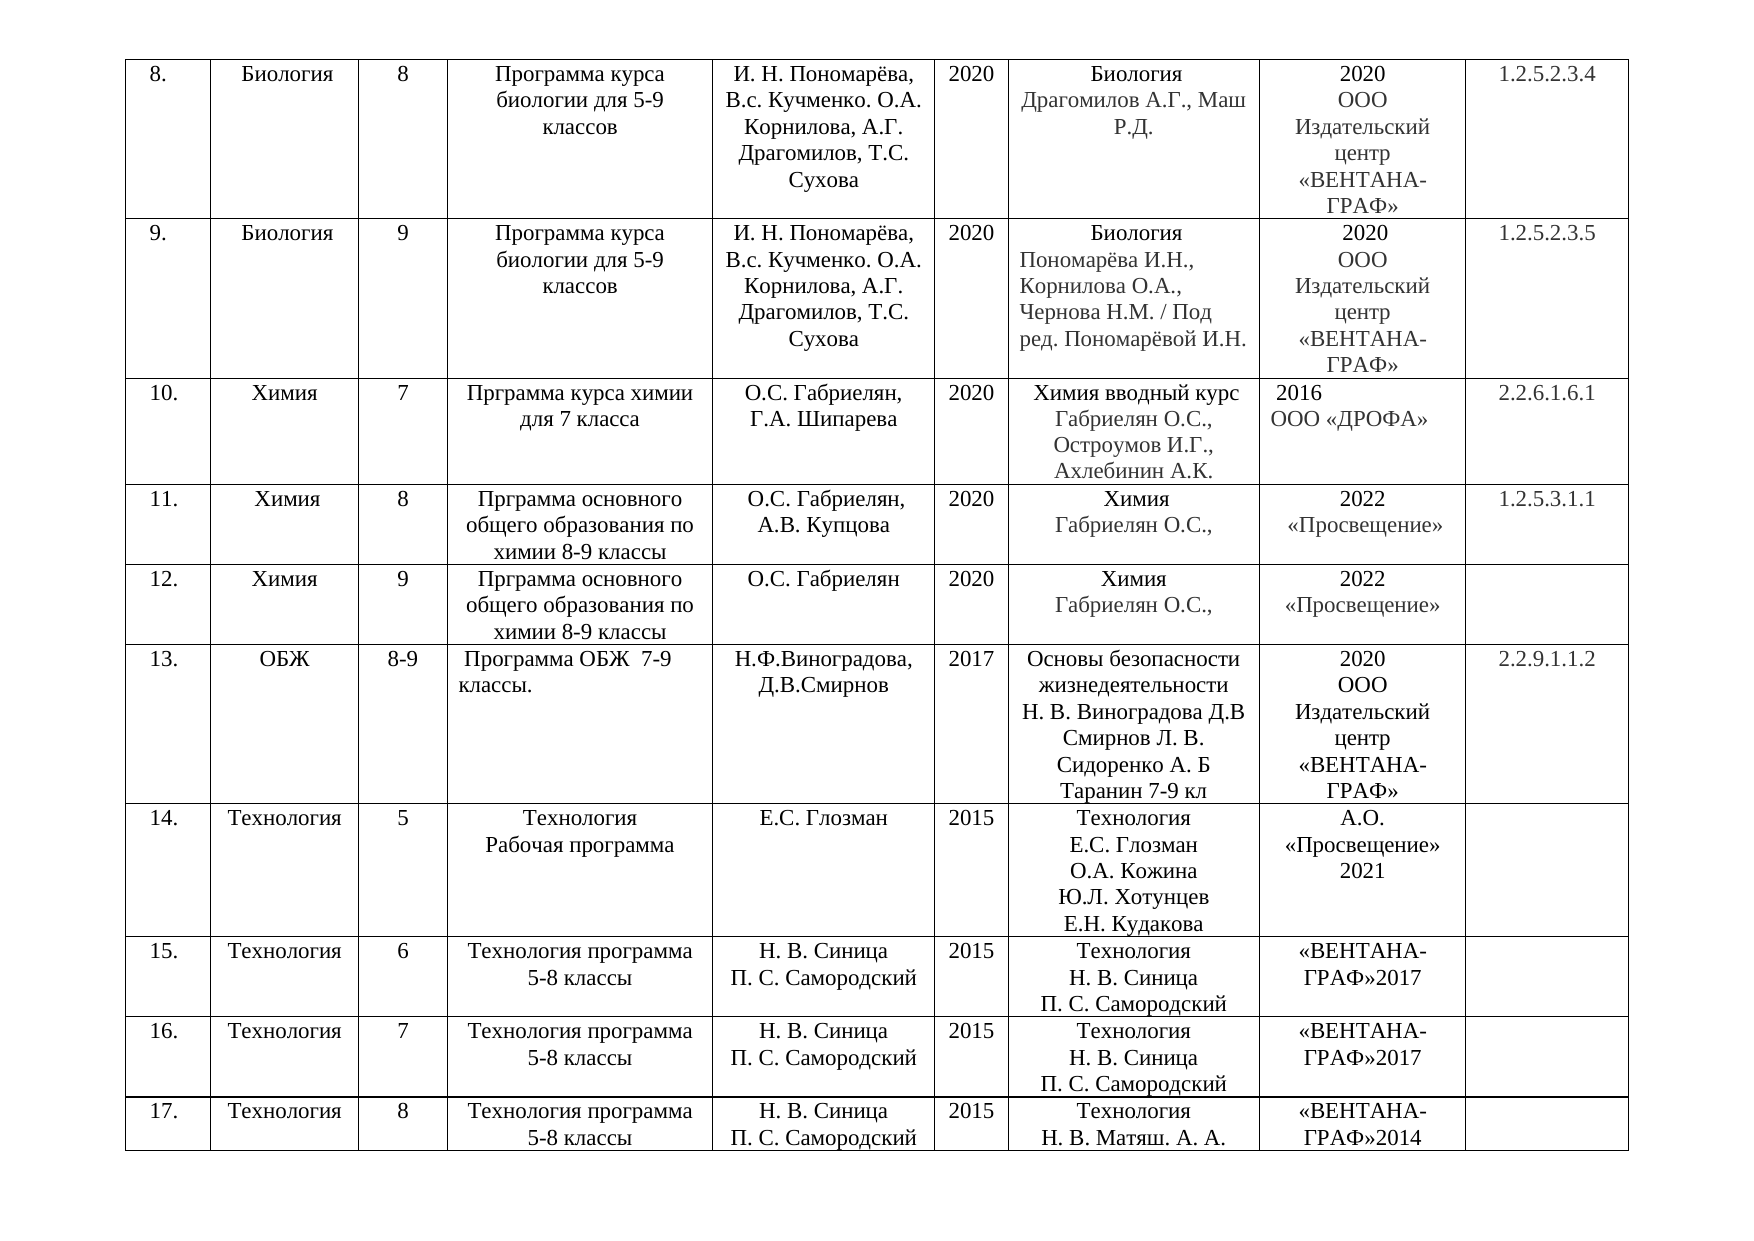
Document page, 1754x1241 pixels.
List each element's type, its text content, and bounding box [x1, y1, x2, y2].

table_cell 2015 [935, 1098, 1008, 1150]
table_cell Технология Рабочая программа [448, 804, 712, 936]
table_cell [126, 565, 210, 644]
table_cell Химия [211, 485, 358, 564]
table_cell [126, 804, 210, 936]
table_cell Технология [211, 1017, 358, 1096]
table_cell Технология [211, 1098, 358, 1150]
table_cell Технология Н. В. Синица П. С. Самородский [1009, 1017, 1259, 1096]
table_cell Технология Е.С. Глозман О.А. Кожина Ю.Л. Хотунцев Е.Н. Кудакова [1009, 804, 1259, 936]
table_cell 2020 [935, 219, 1008, 377]
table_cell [713, 60, 934, 218]
table_cell Химия Габриелян О.С., [1009, 485, 1259, 564]
table_cell 2015 [935, 937, 1008, 1016]
table_cell Химия вводный курс Габриелян О.С., Остроумов И.Г., Ахлебинин А.К. [1009, 379, 1259, 484]
table_cell [126, 645, 210, 803]
table_cell Прграмма основного общего образования по химии 8-9 классы [448, 565, 712, 644]
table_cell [1260, 60, 1465, 218]
table_cell 2015 [935, 804, 1008, 936]
table_cell О.С. Габриелян [713, 565, 934, 644]
table_cell [126, 1098, 210, 1150]
table_cell О.С. Габриелян, А.В. Купцова [713, 485, 934, 564]
table_cell 5 [359, 804, 447, 936]
table_cell 8 [359, 1098, 447, 1150]
table_cell [1466, 565, 1628, 644]
table_cell 2016 ООО «ДРОФА» [1260, 379, 1465, 484]
table_cell Прграмма курса химии для 7 класса [448, 379, 712, 484]
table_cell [1009, 1098, 1259, 1150]
table_cell «ВЕНТАНА-ГРАФ»2017 [1260, 937, 1465, 1016]
table_cell [1466, 937, 1628, 1016]
table_cell 2020 [935, 60, 1008, 218]
table_cell А.О. «Просвещение» 2021 [1260, 804, 1465, 936]
table_cell 2017 [935, 645, 1008, 803]
table_cell 9 [359, 565, 447, 644]
table_cell Технология [211, 937, 358, 1016]
table_cell И. Н. Пономарёва, В.с. Кучменко. О.А. Корнилова, А.Г. Драгомилов, Т.С. Сухова [713, 219, 934, 377]
table_cell «ВЕНТАНА-ГРАФ»2014 [1260, 1098, 1304, 1150]
table_cell Е.С. Глозман [713, 804, 934, 936]
table_cell Технология [211, 804, 358, 936]
table_cell Н. В. Синица П. С. Самородский [713, 1017, 934, 1096]
table_cell 2020 [935, 485, 1008, 564]
table_cell 2020 [935, 565, 1008, 644]
table_cell [126, 379, 210, 484]
table_cell 2022 «Просвещение» [1260, 485, 1465, 564]
table_cell 1.2.5.3.1.1 [1466, 485, 1628, 564]
table_cell О.С. Габриелян, Г.А. Шипарева [713, 379, 934, 484]
table_cell [126, 219, 210, 377]
table_cell Технология программа 5-8 классы [448, 1017, 712, 1096]
table_cell 8-9 [359, 645, 447, 803]
table_cell Технология Н. В. Синица П. С. Самородский [1009, 937, 1259, 1016]
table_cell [713, 1098, 934, 1150]
table_cell [126, 485, 210, 564]
table_cell 2.2.6.1.6.1 [1466, 379, 1628, 484]
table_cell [448, 1098, 712, 1150]
table_cell «ВЕНТАНА-ГРАФ»2014 [1376, 1098, 1465, 1150]
table_cell [126, 1017, 210, 1096]
table_cell Н. В. Синица П. С. Самородский [713, 937, 934, 1016]
table_cell Н.Ф.Виноградова, Д.В.Смирнов [713, 645, 934, 803]
table_cell Биология [211, 60, 358, 218]
table_cell [126, 60, 210, 218]
table_cell 2015 [935, 1017, 1008, 1096]
table_cell 6 [359, 937, 447, 1016]
table_cell 9 [359, 219, 447, 377]
table_cell Биология Драгомилов А.Г., Маш Р.Д. [1009, 60, 1259, 218]
table_cell 8 [359, 60, 447, 218]
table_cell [448, 60, 712, 218]
table_cell Химия [211, 565, 358, 644]
table_cell [1466, 1017, 1628, 1096]
table_cell 2020 [935, 379, 1008, 484]
table_cell Программа ОБЖ 7-9 классы. [448, 645, 712, 803]
table_cell Технология программа 5-8 классы [448, 937, 712, 1016]
table_cell [126, 937, 210, 1016]
table_cell Основы безопасности жизнедеятельности Н. В. Виноградова Д.В Смирнов Л. В. Сидоренко А. Б Таранин 7-9 кл [1009, 645, 1259, 803]
table_cell Программа курса биологии для 5-9 классов [448, 219, 712, 377]
table_cell 2.2.9.1.1.2 [1466, 645, 1628, 803]
table_cell 2020 ООО Издательский центр «ВЕНТАНА-ГРАФ» [1260, 219, 1465, 377]
table_cell «ВЕНТАНА-ГРАФ»2017 [1260, 1017, 1465, 1096]
table_cell ОБЖ [211, 645, 358, 803]
table_cell Биология [211, 219, 358, 377]
table_cell Химия Габриелян О.С., [1009, 565, 1259, 644]
table_cell [1466, 1098, 1628, 1150]
table_cell 8 [359, 485, 447, 564]
table_cell 7 [359, 379, 447, 484]
table_cell Биология Пономарёва И.Н., Корнилова О.А., Чернова Н.М. / Под ред. Пономарёвой И.Н. [1009, 219, 1259, 377]
table_cell 1.2.5.2.3.4 [1466, 60, 1628, 218]
table_cell Прграмма основного общего образования по химии 8-9 классы [448, 485, 712, 564]
table_cell Химия [211, 379, 358, 484]
table_cell [1466, 804, 1628, 936]
table_cell 1.2.5.2.3.5 [1466, 219, 1628, 377]
table_cell 7 [359, 1017, 447, 1096]
table_cell 2022 «Просвещение» [1260, 565, 1465, 644]
table_cell 2020 ООО Издательский центр «ВЕНТАНА-ГРАФ» [1260, 645, 1465, 803]
